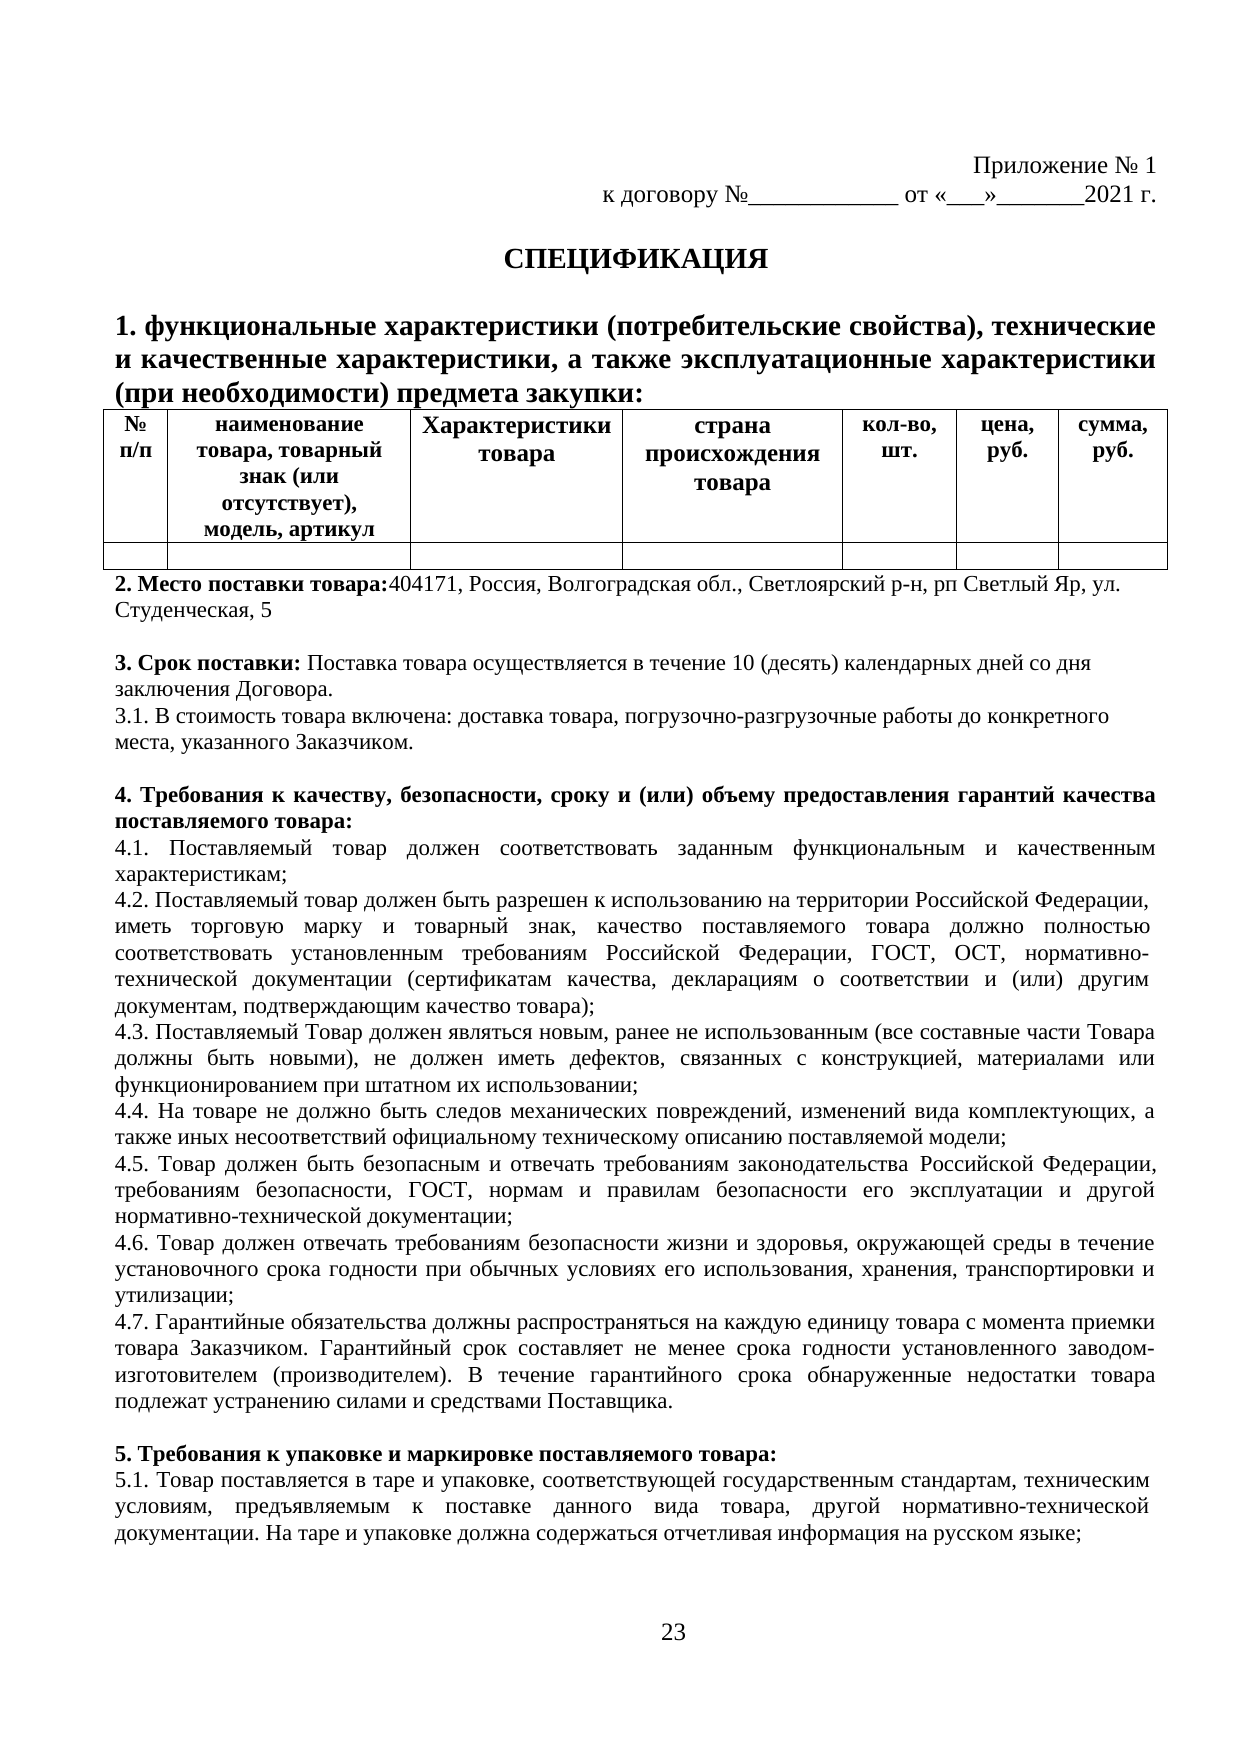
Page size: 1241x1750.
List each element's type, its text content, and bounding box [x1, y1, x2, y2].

table_header № п/п [104, 410, 167, 542]
table_cell [843, 543, 956, 569]
table_header кол-во, шт. [843, 410, 956, 542]
table_cell [623, 543, 842, 569]
table_header Характеристики товара [411, 410, 622, 542]
table_cell [104, 543, 167, 569]
text 4.1. Поставляемый товар должен соответствовать заданным функциональным и качественным характеристикам; [114, 833, 1157, 886]
text 4.7. Гарантийные обязательства должны распространяться на каждую единицу товара с момента приемки товара Заказчиком. Гарантийный срок составляет не менее срока годности установленного заводом-изготовителем (производителем). В течение гарантийного срока обнаруженные недостатки товара подлежат устранению силами и средствами Поставщика. [114, 1308, 1157, 1413]
table_cell [411, 543, 622, 569]
text 2. Место поставки товара:404171, Россия, Волгоградская обл., Светлоярский р-н, рп Светлый Яр, ул. Студенческая, 5 [114, 570, 1157, 623]
text к договору №____________ от «___»_______2021 г. [114, 179, 1157, 207]
text 4.2. Поставляемый товар должен быть разрешен к использованию на территории Российской Федерации, иметь торговую марку и товарный знак, качество поставляемого товара должно полностью соответствовать установленным требованиям Российской Федерации, ГОСТ, ОСТ, нормативно-технической документации (сертификатам качества, декларациям о соответствии и (или) другим документам, подтверждающим качество товара); [114, 886, 1151, 1018]
table_cell [168, 543, 410, 569]
text Приложение № 1 [114, 150, 1157, 179]
text 3.1. В стоимость товара включена: доставка товара, погрузочно-разгрузочные работы до конкретного места, указанного Заказчиком. [114, 702, 1157, 754]
title 1. функциональные характеристики (потребительские свойства), технические и качественные характеристики, а также эксплуатационные характеристики (при необходимости) предмета закупки: [114, 308, 1157, 409]
text 4.4. На товаре не должно быть следов механических повреждений, изменений вида комплектующих, а также иных несоответствий официальному техническому описанию поставляемой модели; [114, 1097, 1157, 1150]
table_header цена, руб. [957, 410, 1058, 542]
text 4.3. Поставляемый Товар должен являться новым, ранее не использованным (все составные части Товара должны быть новыми), не должен иметь дефектов, связанных с конструкцией, материалами или функционированием при штатном их использовании; [114, 1018, 1157, 1097]
text 4.5. Товар должен быть безопасным и отвечать требованиям законодательства Российской Федерации, требованиям безопасности, ГОСТ, нормам и правилам безопасности его эксплуатации и другой нормативно-технической документации; [114, 1150, 1157, 1229]
text 5.1. Товар поставляется в таре и упаковке, соответствующей государственным стандартам, техническим условиям, предъявляемым к поставке данного вида товара, другой нормативно-технической документации. На таре и упаковке должна содержаться отчетливая информация на русском языке; [114, 1466, 1151, 1545]
title СПЕЦИФИКАЦИЯ [114, 241, 1157, 274]
table_header наименование товара, товарный знак (или отсутствует), модель, артикул [168, 410, 410, 542]
table_header сумма, руб. [1059, 410, 1167, 542]
table_header страна происхождения товара [623, 410, 842, 542]
text 4. Требования к качеству, безопасности, сроку и (или) объему предоставления гарантий качества поставляемого товара: [114, 781, 1157, 833]
text 4.6. Товар должен отвечать требованиям безопасности жизни и здоровья, окружающей среды в течение установочного срока годности при обычных условиях его использования, хранения, транспортировки и утилизации; [114, 1229, 1157, 1308]
text 5. Требования к упаковке и маркировке поставляемого товара: [114, 1440, 1157, 1466]
text 3. Срок поставки: Поставка товара осуществляется в течение 10 (десять) календарных дней со дня заключения Договора. [114, 649, 1157, 702]
table_cell [1059, 543, 1167, 569]
table_cell [957, 543, 1058, 569]
